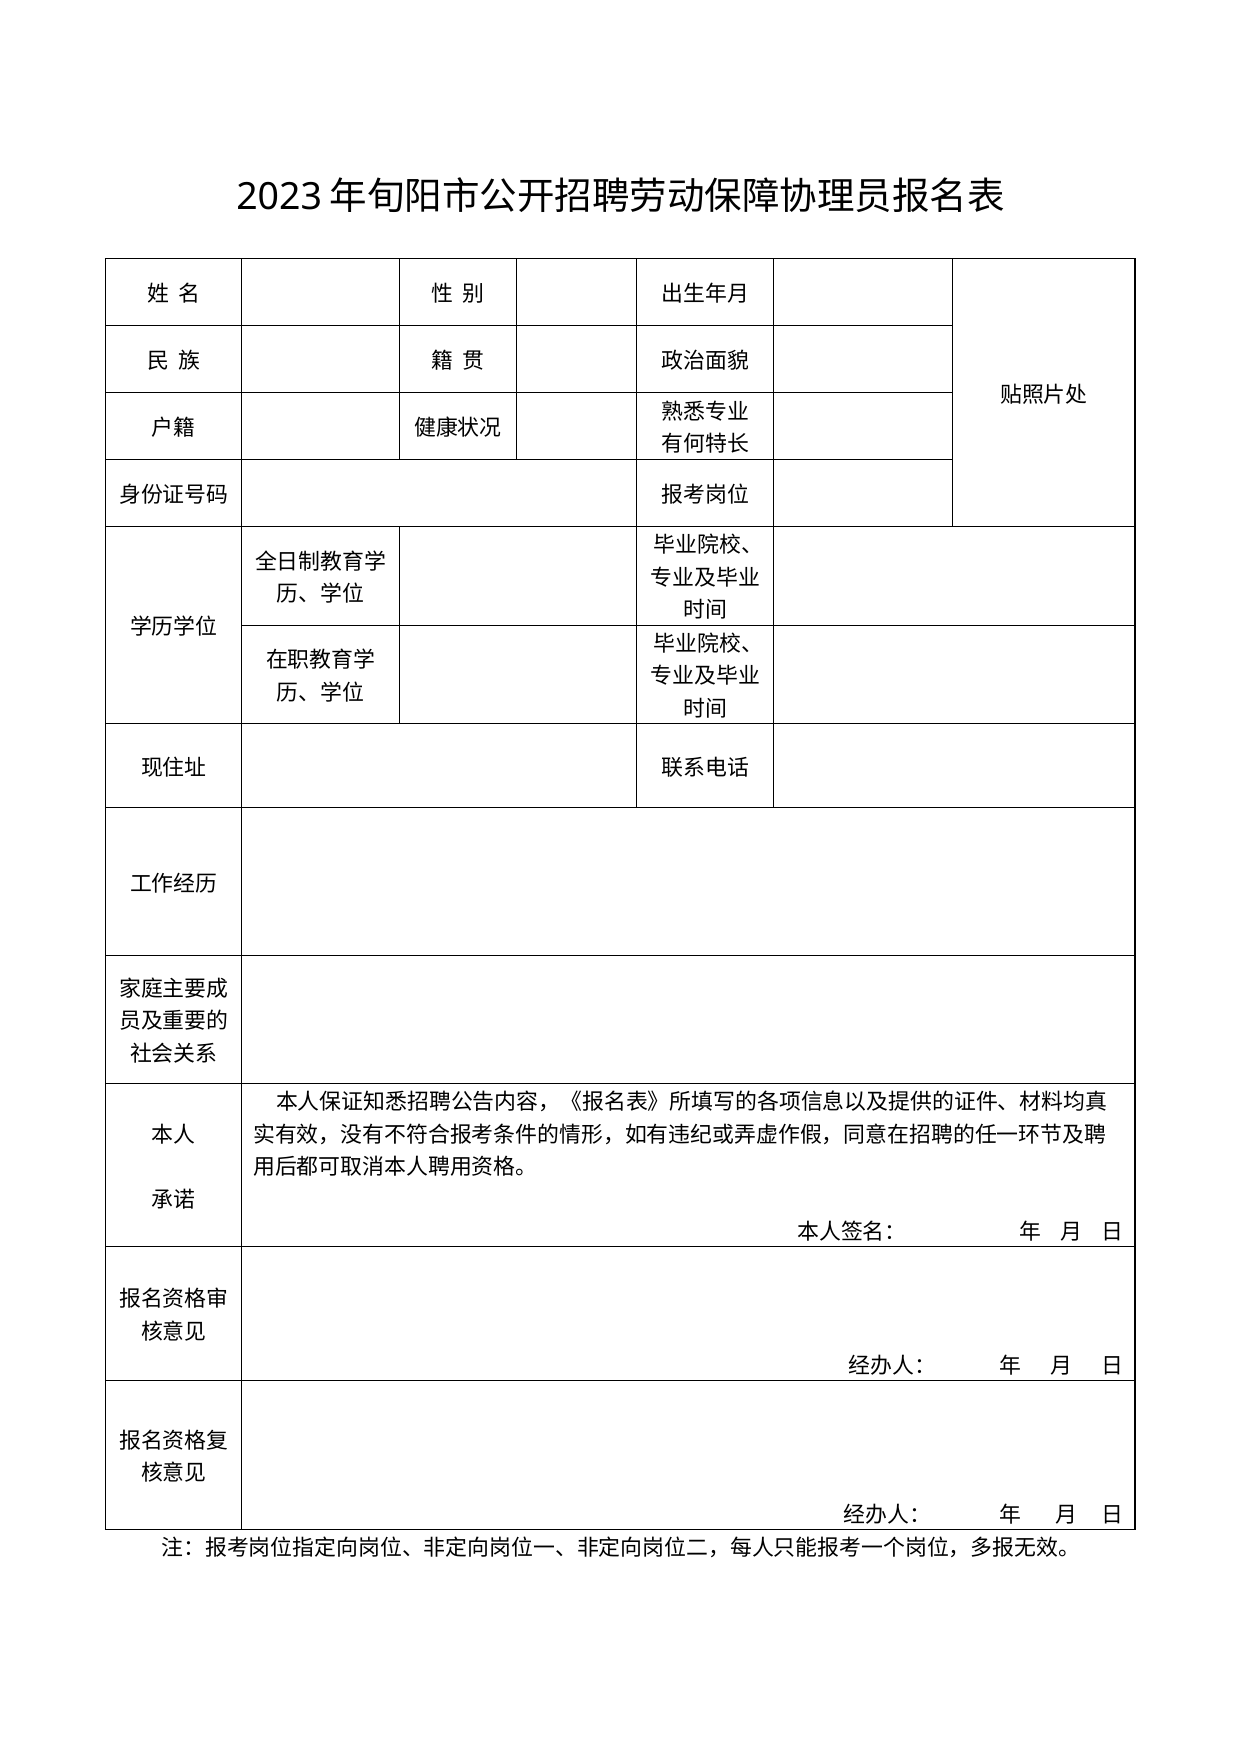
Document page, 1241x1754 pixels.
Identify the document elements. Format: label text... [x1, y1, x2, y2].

table_cell [774, 527, 1134, 624]
table_cell 健康状况 [400, 393, 516, 459]
table_cell [517, 326, 636, 392]
table_cell [242, 956, 1134, 1082]
table_cell 毕业院校、专业及毕业时间 [637, 626, 773, 723]
table_cell 熟悉专业 有何特长 [637, 393, 773, 459]
table_cell [242, 808, 1134, 955]
table_header 贴照片处 [953, 259, 1134, 526]
table_cell [517, 393, 636, 459]
text 2023年旬阳市公开招聘劳动保障协理员报名表 [182, 160, 1058, 225]
table_cell 学历学位 [106, 527, 241, 723]
table_cell [774, 724, 1134, 807]
table_cell 经办人： 年 月 日 [242, 1381, 1134, 1528]
table_cell 在职教育学历、学位 [242, 626, 399, 723]
table_cell [774, 626, 1134, 723]
table_cell 户籍 [106, 393, 241, 459]
table_cell [242, 393, 399, 459]
table_cell 民 族 [106, 326, 241, 392]
table_cell 经办人： 年 月 日 [242, 1247, 1134, 1380]
table_cell [242, 326, 399, 392]
table_cell 报名资格复核意见 [106, 1381, 241, 1528]
table_header [242, 259, 399, 325]
table_cell 本人保证知悉招聘公告内容，《报名表》所填写的各项信息以及提供的证件、材料均真实有效，没有不符合报考条件的情形，如有违纪或弄虚作假，同意在招聘的任一环节及聘用后都可取消本人聘用资格。 本人签名： 年 月 日 [242, 1084, 1134, 1246]
table_cell [774, 393, 952, 459]
table_cell 籍 贯 [400, 326, 516, 392]
table_header [517, 259, 636, 325]
table_cell 本人 承诺 [106, 1084, 241, 1246]
table_cell 身份证号码 [106, 460, 241, 526]
table_cell 联系电话 [637, 724, 773, 807]
table_cell 报名资格审核意见 [106, 1247, 241, 1380]
table_header 出生年月 [637, 259, 773, 325]
table_cell [400, 527, 636, 624]
table_cell [400, 626, 636, 723]
table_cell 家庭主要成员及重要的社会关系 [106, 956, 241, 1082]
table_cell [774, 326, 952, 392]
table_cell 政治面貌 [637, 326, 773, 392]
table_header 性 别 [400, 259, 516, 325]
table_cell 现住址 [106, 724, 241, 807]
table_cell 全日制教育学历、学位 [242, 527, 399, 624]
table_cell [242, 724, 636, 807]
table_cell 毕业院校、专业及毕业时间 [637, 527, 773, 624]
table_header [774, 259, 952, 325]
table_cell 报考岗位 [637, 460, 773, 526]
table_cell [774, 460, 952, 526]
table_cell 工作经历 [106, 808, 241, 955]
text 注：报考岗位指定向岗位、非定向岗位一、非定向岗位二，每人只能报考一个岗位，多报无效。 [161, 1530, 1123, 1562]
table_header 姓 名 [106, 259, 241, 325]
table_cell [242, 460, 636, 526]
